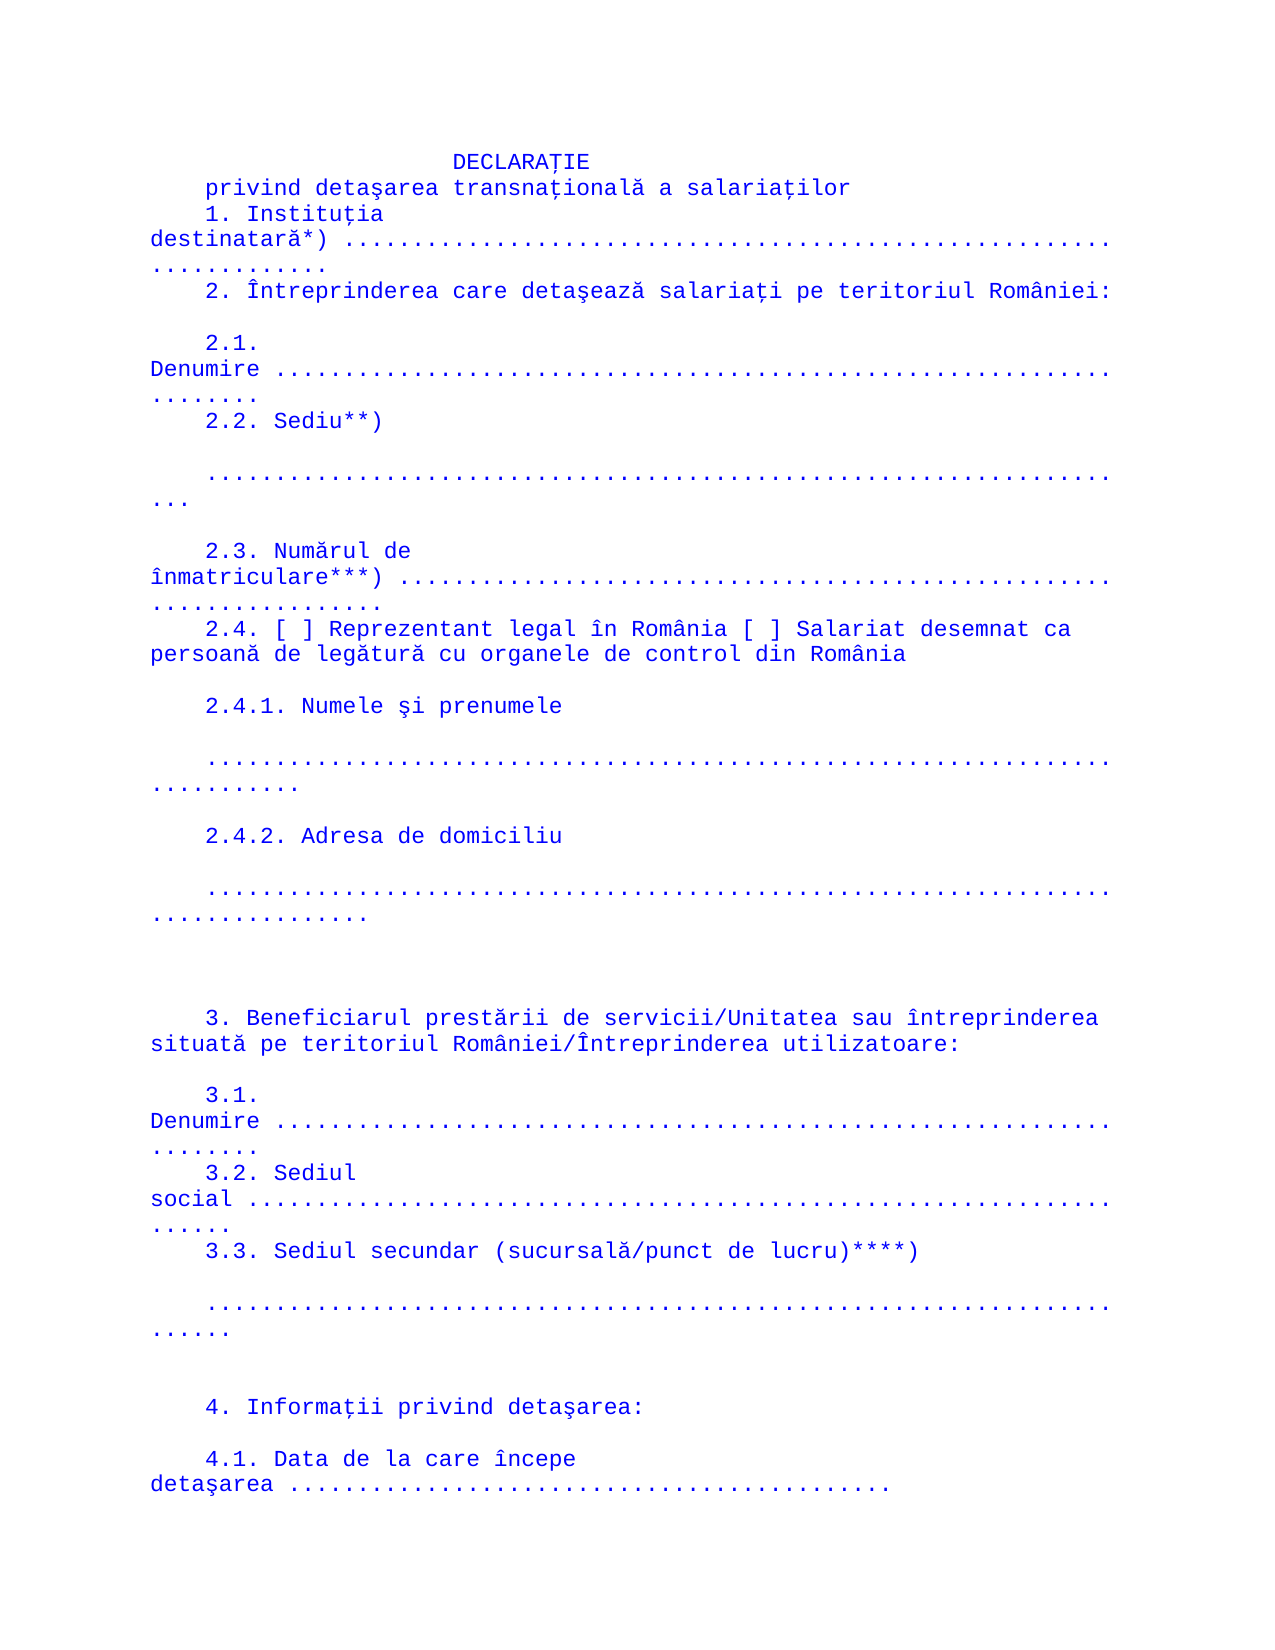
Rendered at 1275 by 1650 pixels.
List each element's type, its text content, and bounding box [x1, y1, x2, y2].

text 2.3. Numărul de înmatriculare***) ..................................................................... [150, 539, 1125, 617]
text ........................................................................ [150, 1291, 1125, 1343]
text 1. Instituţia destinatară*) ..................................................................... [150, 202, 1125, 280]
text 3.2. Sediul social ..................................................................... [150, 1162, 1125, 1239]
text 2.2. Sediu**) [150, 409, 1125, 435]
text ..................................................................... [150, 461, 1125, 513]
text 2. Întreprinderea care detaşează salariaţi pe teritoriul României: [150, 280, 1125, 306]
text 2.4.2. Adresa de domiciliu [150, 824, 1125, 850]
text 3.1. Denumire ..................................................................... [150, 1084, 1125, 1162]
text ............................................................................. [150, 747, 1125, 798]
text .................................................................................. [150, 876, 1125, 928]
text 2.4.1. Numele şi prenumele [150, 695, 1125, 721]
text 3. Beneficiarul prestării de servicii/Unitatea sau întreprinderea situată pe teritoriul României/Întreprinderea utilizatoare: [150, 1006, 1125, 1058]
text 2.1. Denumire ..................................................................... [150, 332, 1125, 409]
text 4.1. Data de la care începe detaşarea ............................................ [150, 1447, 1125, 1499]
text 2.4. [ ] Reprezentant legal în România [ ] Salariat desemnat ca persoană de legătură cu organele de control din România [150, 617, 1125, 669]
text privind detaşarea transnaţională a salariaţilor [150, 176, 1125, 202]
text 4. Informaţii privind detaşarea: [150, 1395, 1125, 1421]
text 3.3. Sediul secundar (sucursală/punct de lucru)****) [150, 1239, 1125, 1265]
text DECLARAŢIE [150, 150, 1125, 176]
